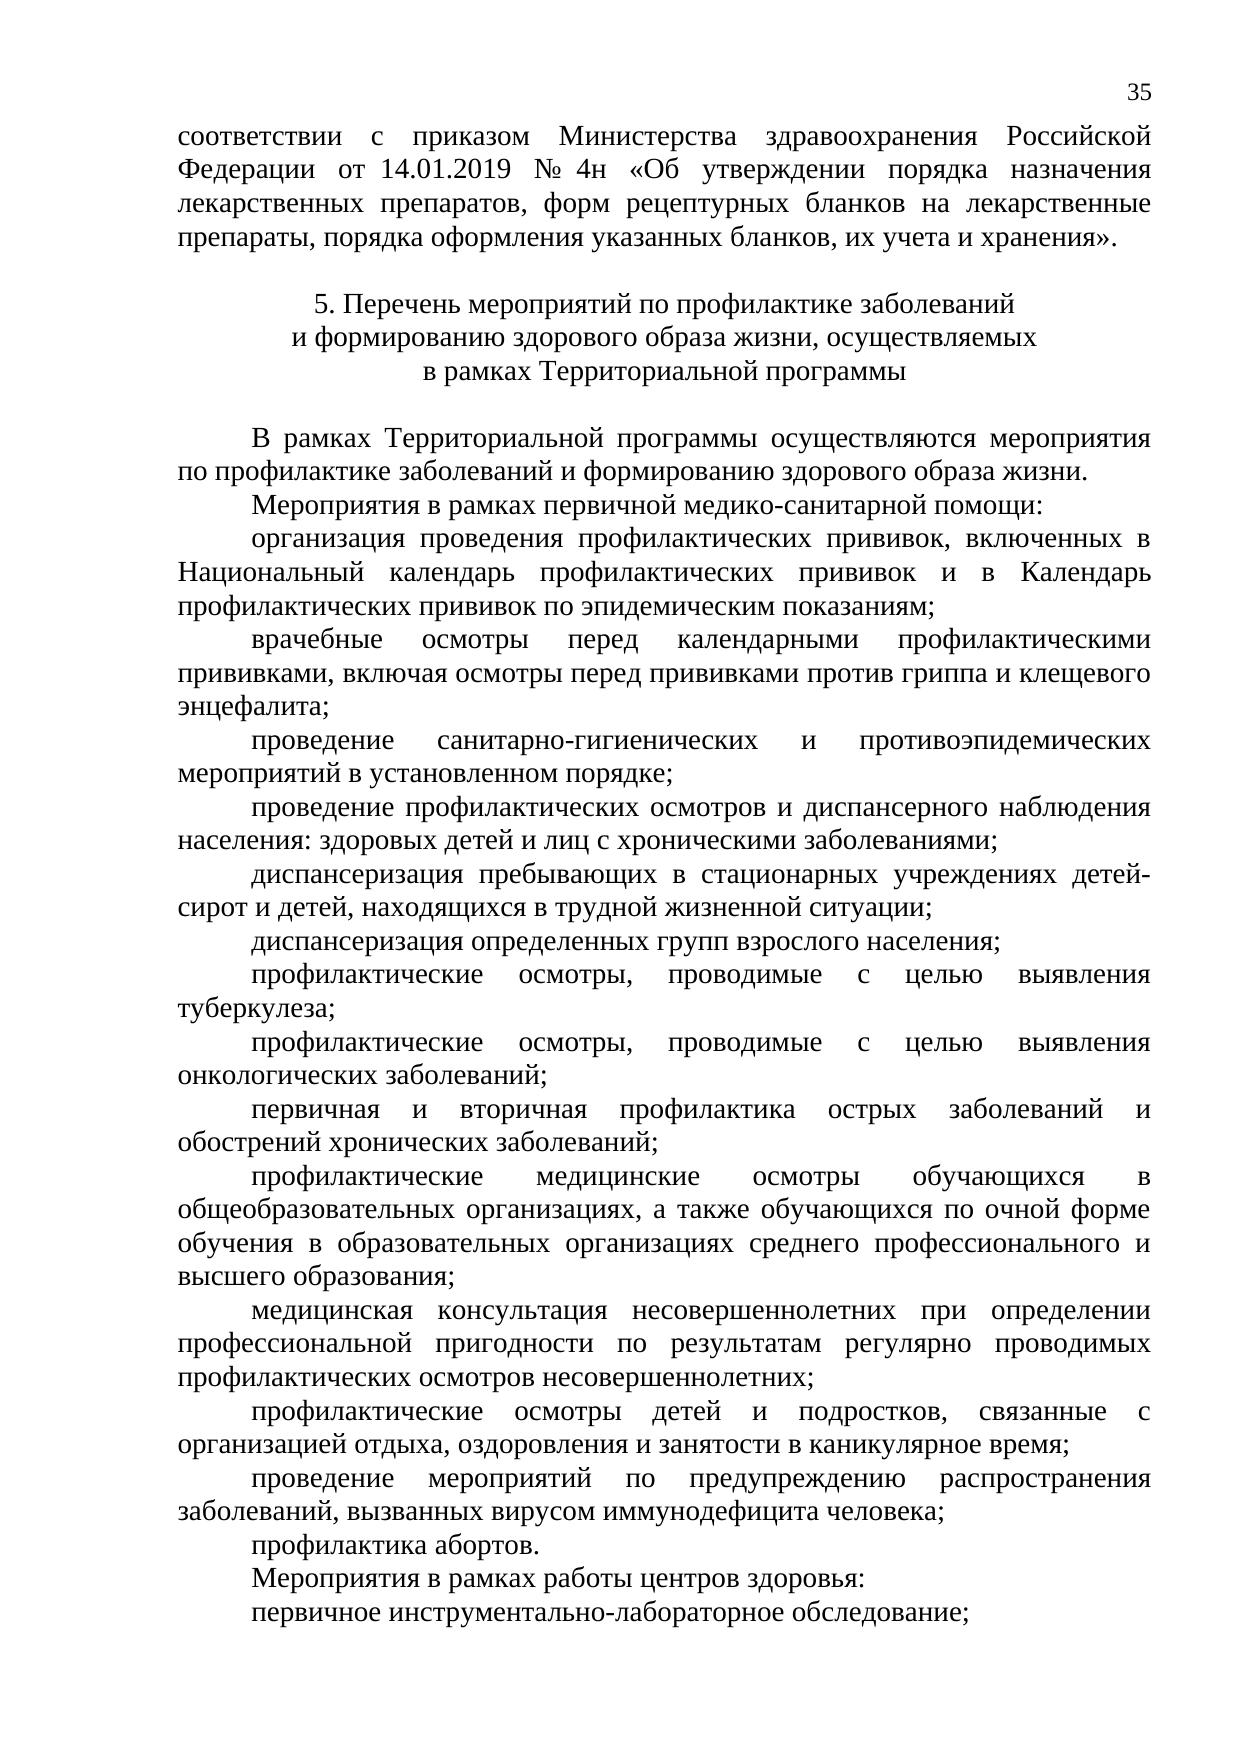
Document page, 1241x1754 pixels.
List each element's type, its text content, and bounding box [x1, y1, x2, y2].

text В рамках Территориальной программы осуществляются мероприятия по профилактике заболеваний и формированию здорового образа жизни. [177, 420, 1152, 487]
text диспансеризация определенных групп взрослого населения; [177, 923, 1152, 957]
text профилактические медицинские осмотры обучающихся в общеобразовательных организациях, а также обучающихся по очной форме обучения в образовательных организациях среднего профессионального и высшего образования; [177, 1158, 1152, 1292]
text первичное инструментально-лабораторное обследование; [177, 1594, 1152, 1627]
title в рамках Территориальной программы [177, 353, 1152, 386]
title 5. Перечень мероприятий по профилактике заболеваний [177, 286, 1152, 319]
text профилактические осмотры детей и подростков, связанные с организацией отдыха, оздоровления и занятости в каникулярное время; [177, 1393, 1152, 1460]
text профилактические осмотры, проводимые с целью выявления туберкулеза; [177, 957, 1152, 1024]
text проведение санитарно-гигиенических и противоэпидемических мероприятий в установленном порядке; [177, 722, 1152, 789]
text Мероприятия в рамках работы центров здоровья: [177, 1560, 1152, 1594]
text организация проведения профилактических прививок, включенных в Национальный календарь профилактических прививок и в Календарь профилактических прививок по эпидемическим показаниям; [177, 521, 1152, 621]
text Мероприятия в рамках первичной медико-санитарной помощи: [177, 487, 1152, 521]
text профилактика абортов. [177, 1527, 1152, 1560]
text медицинская консультация несовершеннолетних при определении профессиональной пригодности по результатам регулярно проводимых профилактических осмотров несовершеннолетних; [177, 1292, 1152, 1393]
text проведение мероприятий по предупреждению распространения заболеваний, вызванных вирусом иммунодефицита человека; [177, 1460, 1152, 1527]
text профилактические осмотры, проводимые с целью выявления онкологических заболеваний; [177, 1024, 1152, 1091]
text диспансеризация пребывающих в стационарных учреждениях детей-сирот и детей, находящихся в трудной жизненной ситуации; [177, 856, 1152, 923]
text первичная и вторичная профилактика острых заболеваний и обострений хронических заболеваний; [177, 1091, 1152, 1158]
text проведение профилактических осмотров и диспансерного наблюдения населения: здоровых детей и лиц с хроническими заболеваниями; [177, 789, 1152, 856]
text врачебные осмотры перед календарными профилактическими прививками, включая осмотры перед прививками против гриппа и клещевого энцефалита; [177, 621, 1152, 722]
title и формированию здорового образа жизни, осуществляемых [177, 319, 1152, 353]
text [177, 118, 1152, 252]
